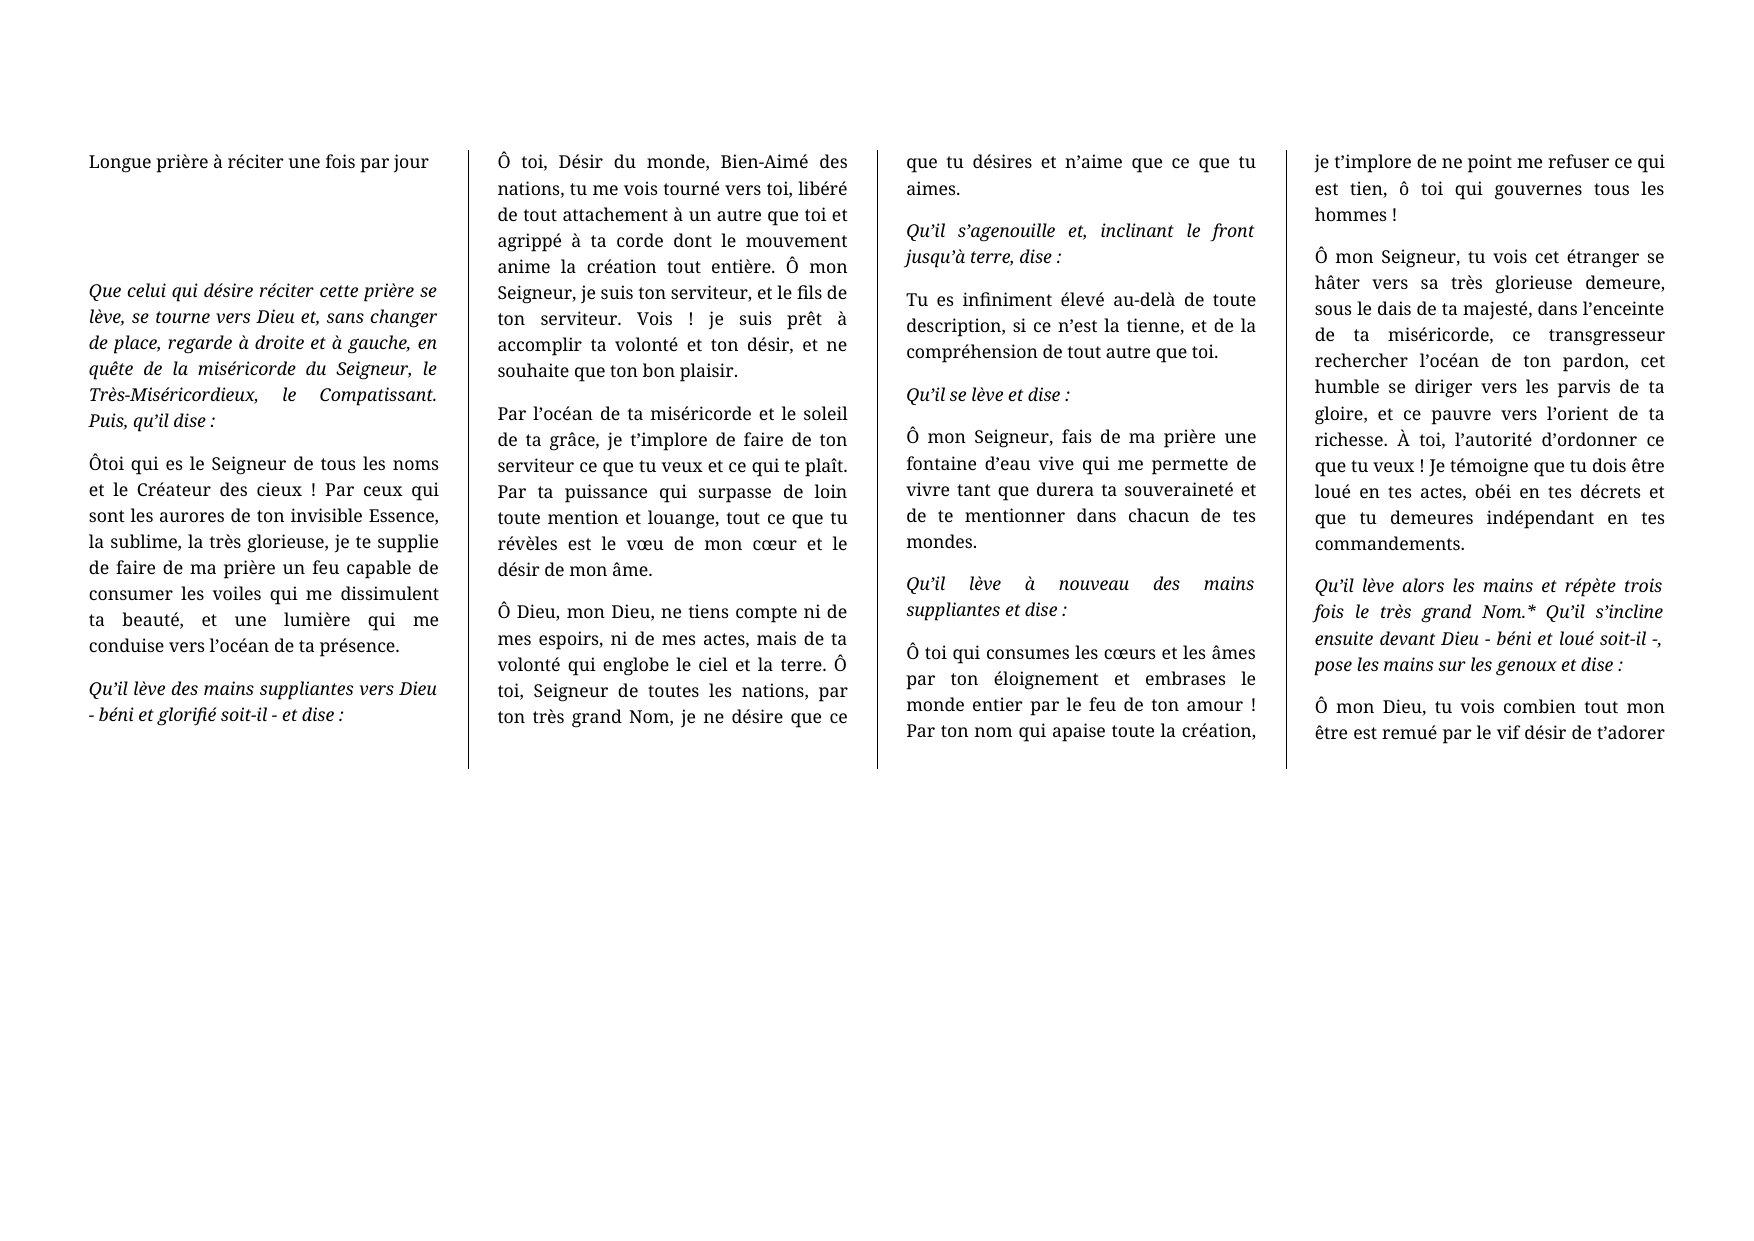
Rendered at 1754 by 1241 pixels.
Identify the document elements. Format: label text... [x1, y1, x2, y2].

text Que celui qui désire réciter cette prière se lève, se tourne vers Dieu et, sans changer de place, regarde à droite et à gauche, en quête de la miséricorde du Seigneur, le Très-Miséricordieux, le Compatissant. Puis, qu’il dise : [89, 278, 439, 432]
text Ôtoi qui es le Seigneur de tous les noms et le Créateur des cieux ! Par ceux qui sont les aurores de ton invisible Essence, la sublime, la très glorieuse, je te supplie de faire de ma prière un feu capable de consumer les voiles qui me dissimulent ta beauté, et une lumière qui me conduise vers l’océan de ta présence. [89, 451, 439, 657]
text Par l’océan de ta miséricorde et le soleil de ta grâce, je t’implore de faire de ton serviteur ce que tu veux et ce qui te plaît. Par ta puissance qui surpasse de loin toute mention et louange, tout ce que tu révèles est le vœu de mon cœur et le désir de mon âme. [497, 401, 848, 581]
text Ô toi qui consumes les cœurs et les âmes par ton éloignement et embrases le monde entier par le feu de ton amour ! Par ton nom qui apaise toute la création, je t’implore de ne point me refuser ce qui est tien, ô toi qui gouvernes tous les hommes ! [1314, 150, 1665, 226]
text Qu’il se lève et dise : [906, 382, 1257, 406]
text Ô Dieu, mon Dieu, ne tiens compte ni de mes espoirs, ni de mes actes, mais de ta volonté qui englobe le ciel et la terre. Ô toi, Seigneur de toutes les nations, par ton très grand Nom, je ne désire que ce que tu désires et n’aime que ce que tu aimes. [497, 600, 848, 728]
text Qu’il lève à nouveau des mains suppliantes et dise : [906, 572, 1257, 622]
text Ô toi, Désir du monde, Bien-Aimé des nations, tu me vois tourné vers toi, libéré de tout attachement à un autre que toi et agrippé à ta corde dont le mouvement anime la création tout entière. Ô mon Seigneur, je suis ton serviteur, et le fils de ton serviteur. Vois ! je suis prêt à accomplir ta volonté et ton désir, et ne souhaite que ton bon plaisir. [497, 150, 848, 382]
text Ô Dieu, mon Dieu, ne tiens compte ni de mes espoirs, ni de mes actes, mais de ta volonté qui englobe le ciel et la terre. Ô toi, Seigneur de toutes les nations, par ton très grand Nom, je ne désire que ce que tu désires et n’aime que ce que tu aimes. [906, 150, 1257, 200]
text Ô toi qui consumes les cœurs et les âmes par ton éloignement et embrases le monde entier par le feu de ton amour ! Par ton nom qui apaise toute la création, je t’implore de ne point me refuser ce qui est tien, ô toi qui gouvernes tous les hommes ! [906, 641, 1257, 743]
text Qu’il s’agenouille et, inclinant le front jusqu’à terre, dise : [906, 219, 1257, 269]
text Tu es infiniment élevé au-delà de toute description, si ce n’est la tienne, et de la compréhension de tout autre que toi. [906, 287, 1257, 364]
text Ô mon Seigneur, fais de ma prière une fontaine d’eau vive qui me permette de vivre tant que durera ta souveraineté et de te mentionner dans chacun de tes mondes. [906, 425, 1257, 553]
text Qu’il lève alors les mains et répète trois fois le très grand Nom.* Qu’il s’incline ensuite devant Dieu - béni et loué soit-il -, pose les mains sur les genoux et dise : [1314, 574, 1665, 676]
text Longue prière à réciter une fois par jour [89, 150, 439, 174]
text Qu’il lève des mains suppliantes vers Dieu - béni et glorifié soit-il - et dise : [89, 676, 439, 726]
text Ô mon Seigneur, tu vois cet étranger se hâter vers sa très glorieuse demeure, sous le dais de ta majesté, dans l’enceinte de ta miséricorde, ce transgresseur rechercher l’océan de ton pardon, cet humble se diriger vers les parvis de ta gloire, et ce pauvre vers l’orient de ta richesse. À toi, l’autorité d’ordonner ce que tu veux ! Je témoigne que tu dois être loué en tes actes, obéi en tes décrets et que tu demeures indépendant en tes commandements. [1314, 245, 1665, 555]
